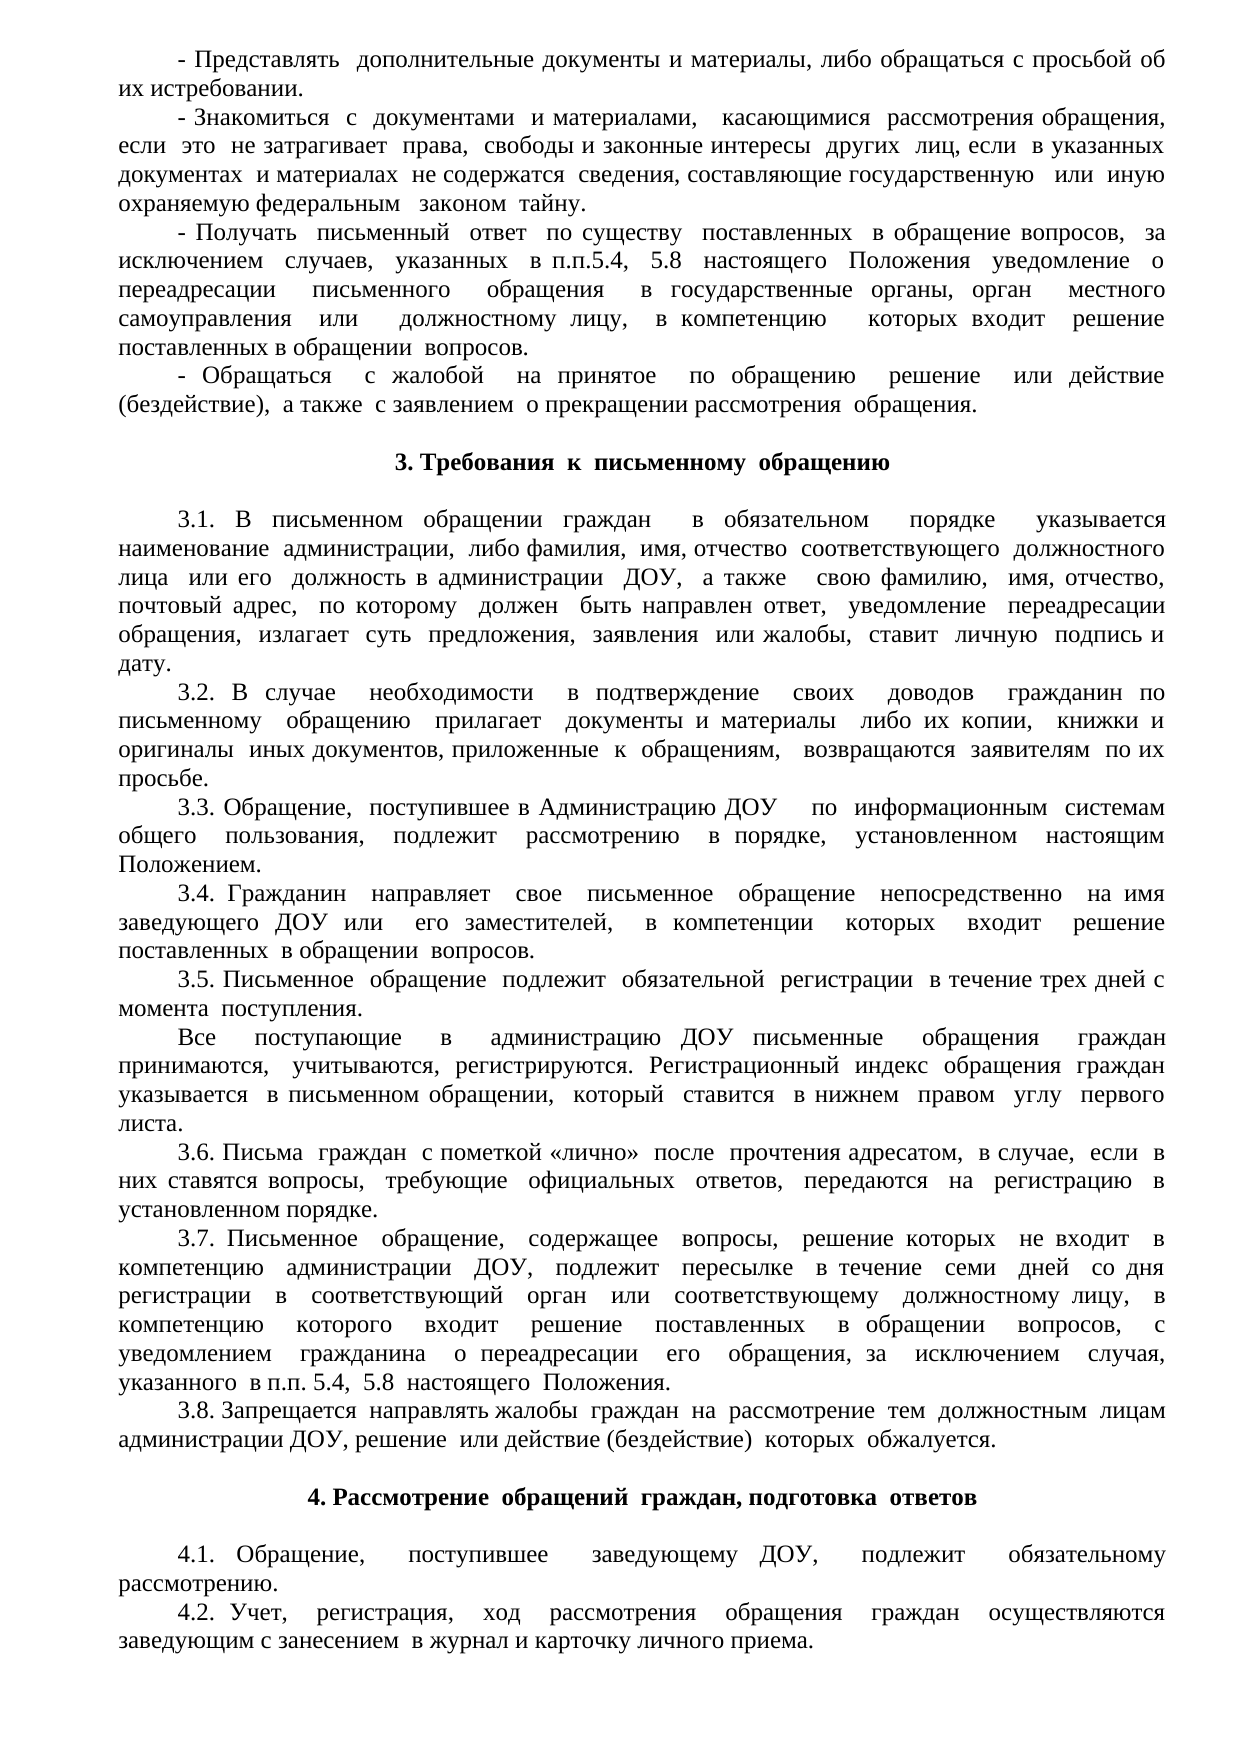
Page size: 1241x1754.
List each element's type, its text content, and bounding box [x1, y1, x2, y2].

text 3.7. Письменное обращение, содержащее вопросы, решение которых не входит в компетенцию администрации ДОУ, подлежит пересылке в течение семи дней со дня регистрации в соответствующий орган или соответствующему должностному лицу, в компетенцию которого входит решение поставленных в обращении вопросов, с уведомлением гражданина о переадресации его обращения, за исключением случая, указанного в п.п. 5.4, 5.8 настоящего Положения. [118, 1223, 1167, 1396]
text Все поступающие в администрацию ДОУ письменные обращения граждан принимаются, учитываются, регистрируются. Регистрационный индекс обращения граждан указывается в письменном обращении, который ставится в нижнем правом углу первого листа. [118, 1022, 1167, 1137]
text 3.2. В случае необходимости в подтверждение своих доводов гражданин по письменному обращению прилагает документы и материалы либо их копии, книжки и оригиналы иных документов, приложенные к обращениям, возвращаются заявителям по их просьбе. [118, 677, 1167, 792]
text - Получать письменный ответ по существу поставленных в обращение вопросов, за исключением случаев, указанных в п.п.5.4, 5.8 настоящего Положения уведомление о переадресации письменного обращения в государственные органы, орган местного самоуправления или должностному лицу, в компетенцию которых входит решение поставленных в обращении вопросов. [118, 217, 1167, 361]
text 4. Рассмотрение обращений граждан, подготовка ответов [118, 1482, 1167, 1511]
text 4.2. Учет, регистрация, ход рассмотрения обращения граждан осуществляются заведующим с занесением в журнал и карточку личного приема. [118, 1597, 1167, 1654]
text - Знакомиться с документами и материалами, касающимися рассмотрения обращения, если это не затрагивает права, свободы и законные интересы других лиц, если в указанных документах и материалах не содержатся сведения, составляющие государственную или иную охраняемую федеральным законом тайну. [118, 102, 1167, 217]
text - Представлять дополнительные документы и материалы, либо обращаться с просьбой об их истребовании. [118, 44, 1167, 102]
text 3.6. Письма граждан с пометкой «лично» после прочтения адресатом, в случае, если в них ставятся вопросы, требующие официальных ответов, передаются на регистрацию в установленном порядке. [118, 1137, 1167, 1223]
text 3.1. В письменном обращении граждан в обязательном порядке указывается наименование администрации, либо фамилия, имя, отчество соответствующего должностного лица или его должность в администрации ДОУ, а также свою фамилию, имя, отчество, почтовый адрес, по которому должен быть направлен ответ, уведомление переадресации обращения, излагает суть предложения, заявления или жалобы, ставит личную подпись и дату. [118, 504, 1167, 677]
text 3.3. Обращение, поступившее в Администрацию ДОУ по информационным системам общего пользования, подлежит рассмотрению в порядке, установленном настоящим Положением. [118, 792, 1167, 878]
text 3. Требования к письменному обращению [118, 447, 1167, 476]
text - Обращаться с жалобой на принятое по обращению решение или действие (бездействие), а также с заявлением о прекращении рассмотрения обращения. [118, 361, 1167, 418]
text 3.4. Гражданин направляет свое письменное обращение непосредственно на имя заведующего ДОУ или его заместителей, в компетенции которых входит решение поставленных в обращении вопросов. [118, 878, 1167, 964]
text 3.8. Запрещается направлять жалобы граждан на рассмотрение тем должностным лицам администрации ДОУ, решение или действие (бездействие) которых обжалуется. [118, 1396, 1167, 1453]
text 3.5. Письменное обращение подлежит обязательной регистрации в течение трех дней с момента поступления. [118, 964, 1167, 1022]
text 4.1. Обращение, поступившее заведующему ДОУ, подлежит обязательному рассмотрению. [118, 1539, 1167, 1597]
